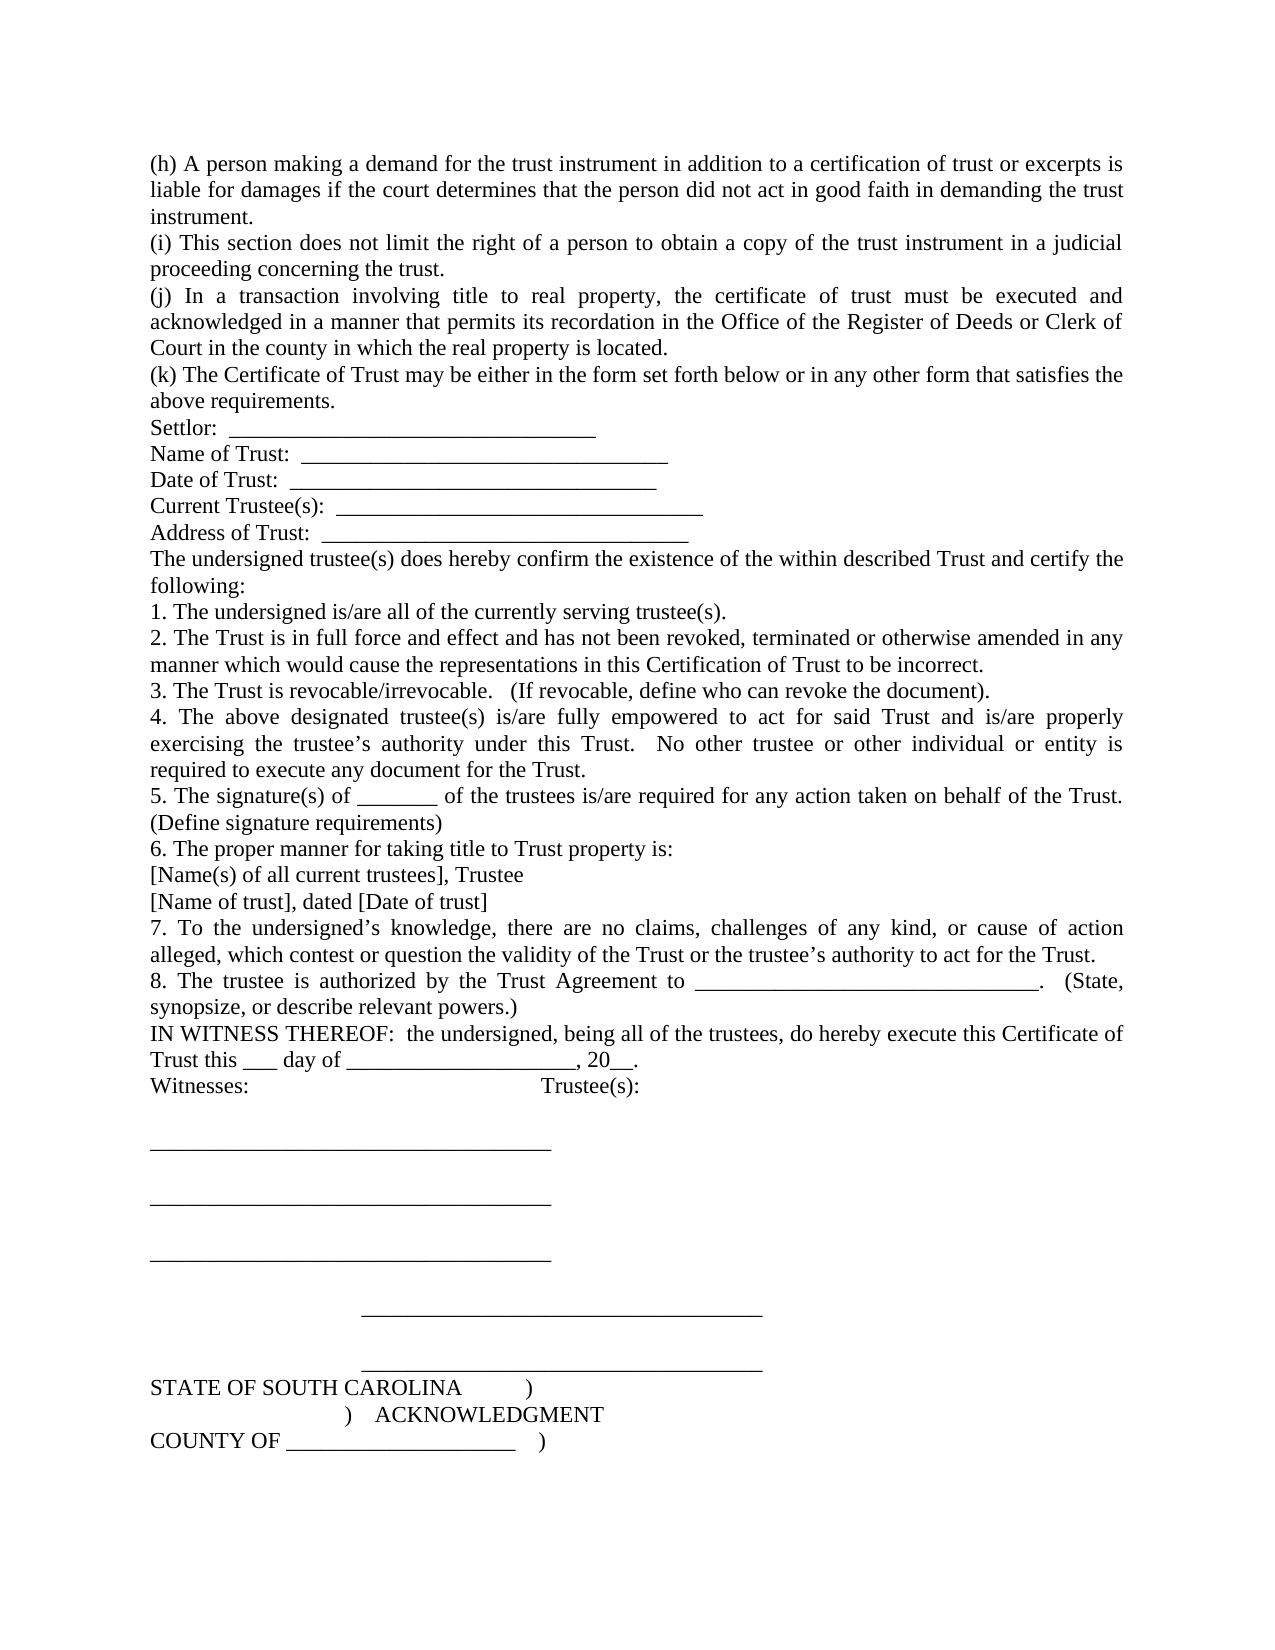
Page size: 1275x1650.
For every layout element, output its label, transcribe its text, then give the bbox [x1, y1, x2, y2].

text 1. The undersigned is/are all of the currently serving trustee(s). [150, 598, 1125, 624]
text (h) A person making a demand for the trust instrument in addition to a certification of trust or excerpts is liable for damages if the court determines that the person did not act in good faith in demanding the trust instrument. [150, 150, 1125, 229]
text ___________________________________ [150, 1293, 1125, 1319]
text Date of Trust: ________________________________ [150, 466, 1125, 493]
text ___________________________________ [150, 1238, 1125, 1264]
text The undersigned trustee(s) does hereby confirm the existence of the within described Trust and certify the following: [150, 545, 1125, 598]
text IN WITNESS THEREOF: the undersigned, being all of the trustees, do hereby execute this Certificate of Trust this ___ day of ____________________, 20__. [150, 1020, 1125, 1072]
text (i) This section does not limit the right of a person to obtain a copy of the trust instrument in a judicial proceeding concerning the trust. [150, 229, 1125, 282]
text (k) The Certificate of Trust may be either in the form set forth below or in any other form that satisfies the above requirements. [150, 361, 1125, 413]
text Address of Trust: ________________________________ [150, 519, 1125, 545]
text 7. To the undersigned’s knowledge, there are no claims, challenges of any kind, or cause of action alleged, which contest or question the validity of the Trust or the trustee’s authority to act for the Trust. [150, 914, 1125, 967]
text Name of Trust: ________________________________ [150, 440, 1125, 466]
text ) ACKNOWLEDGMENT [150, 1401, 1125, 1427]
text (j) In a transaction involving title to real property, the certificate of trust must be executed and acknowledged in a manner that permits its recordation in the Office of the Register of Deeds or Clerk of Court in the county in which the real property is located. [150, 282, 1125, 361]
text [Name of trust], dated [Date of trust] [150, 888, 1125, 914]
text Witnesses: Trustee(s): [150, 1072, 1125, 1099]
text ___________________________________ [150, 1183, 1125, 1209]
text STATE OF SOUTH CAROLINA ) [150, 1374, 1125, 1401]
text 3. The Trust is revocable/irrevocable. (If revocable, define who can revoke the document). [150, 677, 1125, 703]
text ___________________________________ [150, 1127, 1125, 1154]
text Settlor: ________________________________ [150, 413, 1125, 440]
text Current Trustee(s): ________________________________ [150, 493, 1125, 519]
text 2. The Trust is in full force and effect and has not been revoked, terminated or otherwise amended in any manner which would cause the representations in this Certification of Trust to be incorrect. [150, 624, 1125, 677]
text COUNTY OF ____________________ ) [150, 1427, 1125, 1453]
text 5. The signature(s) of _______ of the trustees is/are required for any action taken on behalf of the Trust. (Define signature requirements) [150, 782, 1125, 835]
text 6. The proper manner for taking title to Trust property is: [150, 835, 1125, 862]
text 8. The trustee is authorized by the Trust Agreement to ______________________________. (State, synopsize, or describe relevant powers.) [150, 967, 1125, 1020]
text 4. The above designated trustee(s) is/are fully empowered to act for said Trust and is/are properly exercising the trustee’s authority under this Trust. No other trustee or other individual or entity is required to execute any document for the Trust. [150, 703, 1125, 782]
text [Name(s) of all current trustees], Trustee [150, 862, 1125, 888]
text ___________________________________ [150, 1348, 1125, 1374]
